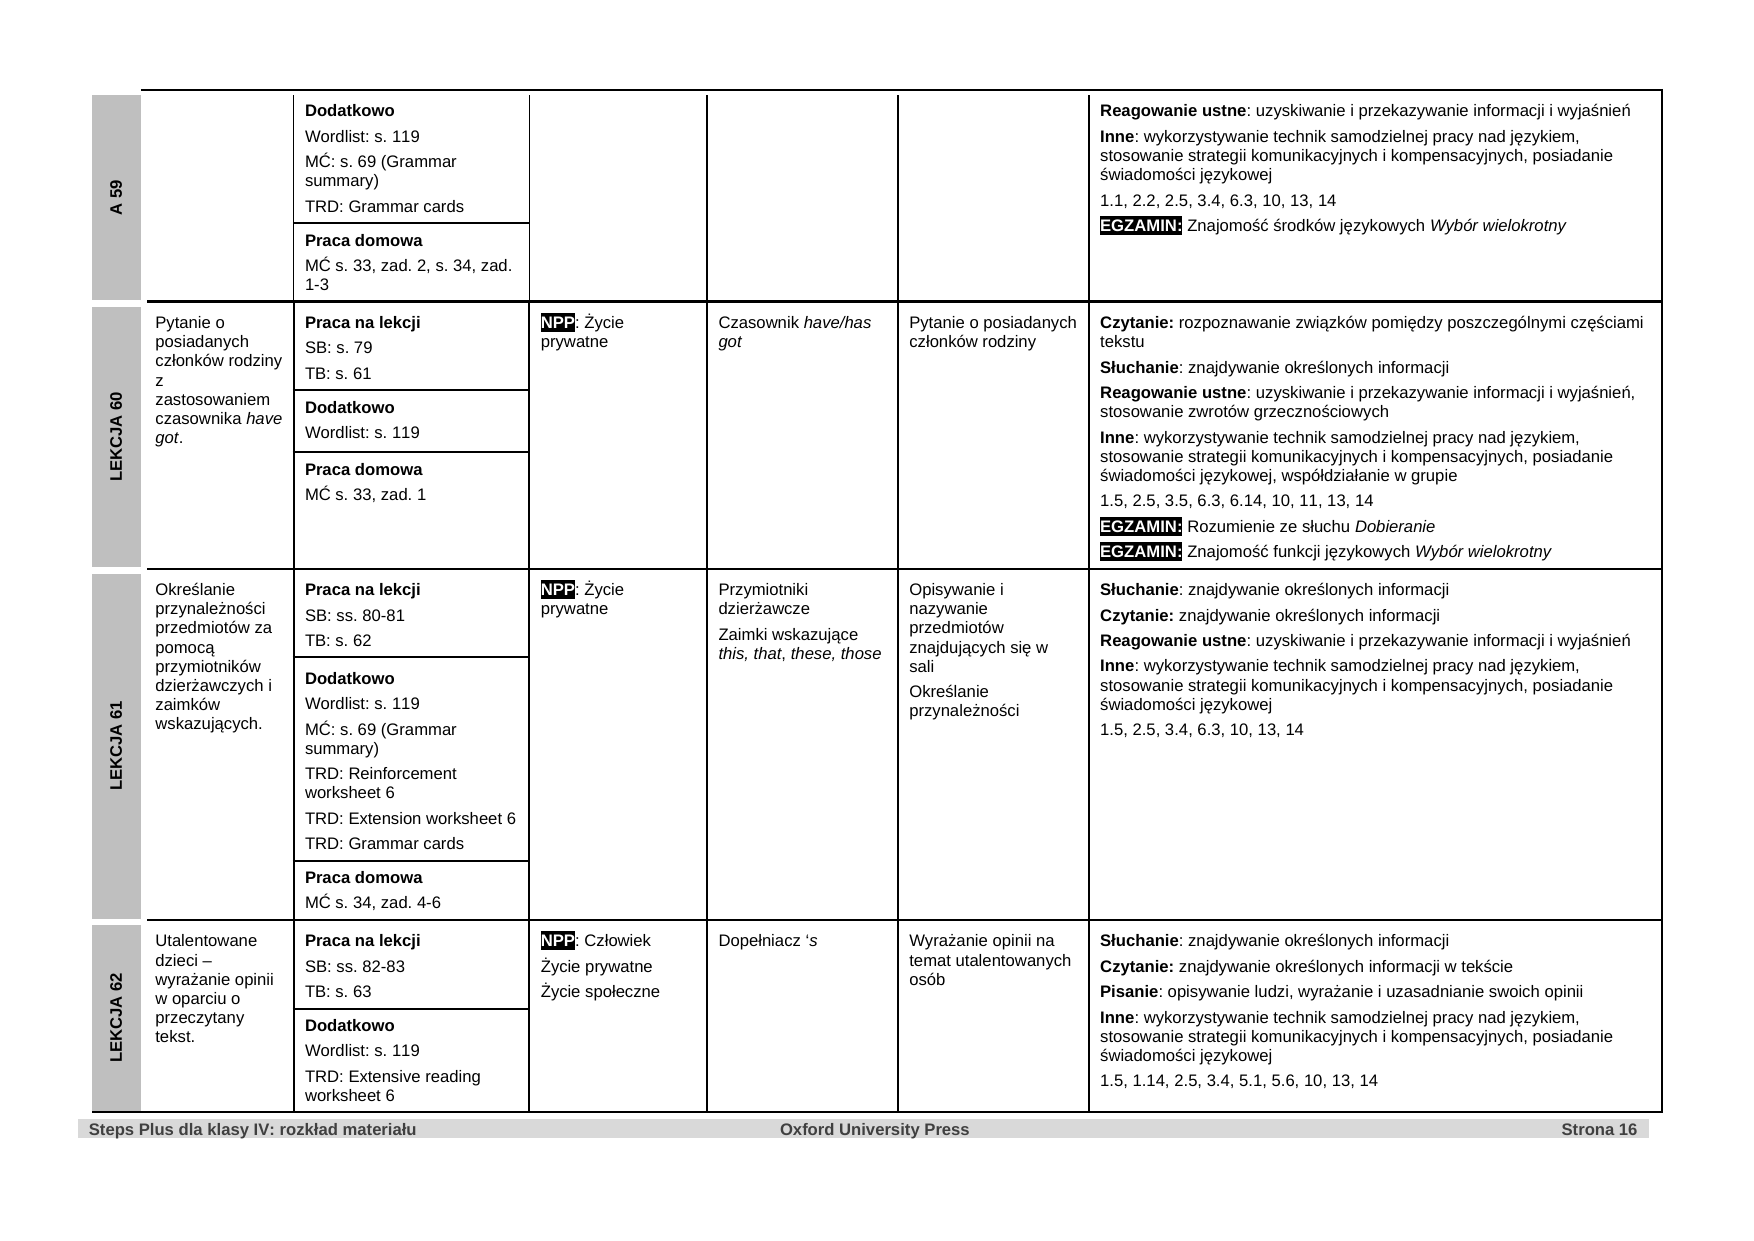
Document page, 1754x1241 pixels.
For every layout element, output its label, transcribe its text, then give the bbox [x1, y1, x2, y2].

table_cell LEKCJA 61 [92, 574, 141, 919]
table_cell Pytanie o posiadanych członków rodziny z zastosowaniem czasownika have got. [147, 303, 293, 567]
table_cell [1089, 91, 1661, 300]
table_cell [707, 91, 898, 300]
table_cell LEKCJA 60 [92, 307, 141, 567]
table_cell Opisywanie i nazywanie przedmiotów znajdujących się w sali Określanie przynależności [899, 570, 1088, 919]
table_cell Praca domowa MĆ s. 34, zad. 4-6 [295, 862, 528, 919]
table_cell NPP: Człowiek [529, 91, 707, 300]
table_cell NPP: Życie prywatne [530, 570, 706, 919]
table_cell LEKCJA 62 [92, 925, 141, 1111]
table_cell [147, 91, 293, 300]
table_cell NPP: Człowiek Życie prywatne Życie społeczne [530, 921, 706, 1111]
table_cell Wyrażanie opinii na temat utalentowanych osób [899, 921, 1088, 1111]
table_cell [898, 91, 1089, 300]
table_cell Dodatkowo Wordlist: s. 119 MĆ: s. 69 (Grammar summary) TRD: Reinforcement worksheet 6 TRD: Extension worksheet 6 TRD: Grammar cards [295, 658, 528, 859]
table_cell Dodatkowo Wordlist: s. 119 TRD: Extensive reading worksheet 6 [295, 1010, 528, 1111]
table_cell Praca na lekcji SB: ss. 82-83 TB: s. 63 [295, 921, 528, 1007]
table_cell Słuchanie: znajdywanie określonych informacji Czytanie: znajdywanie określonych informacji w tekście Pisanie: opisywanie ludzi, wyrażanie i uzasadnianie swoich opinii Inne: wykorzystywanie technik samodzielnej pracy nad językiem, stosowanie strategii komunikacyjnych i kompensacyjnych, posiadanie świadomości językowej 1.5, 1.14, 2.5, 3.4, 5.1, 5.6, 10, 13, 14 EGZAMIN: Rozumienie ze słuchu Dobieranie [1090, 921, 1661, 1111]
table_cell Praca domowa MĆ s. 33, zad. 1 [295, 453, 528, 567]
table_cell Utalentowane dzieci – wyrażanie opinii w oparciu o przeczytany tekst. [147, 921, 293, 1111]
table_cell Słuchanie: znajdywanie określonych informacji Czytanie: znajdywanie określonych informacji Reagowanie ustne: uzyskiwanie i przekazywanie informacji i wyjaśnień Inne: wykorzystywanie technik samodzielnej pracy nad językiem, stosowanie strategii komunikacyjnych i kompensacyjnych, posiadanie świadomości językowej 1.5, 2.5, 3.4, 6.3, 10, 13, 14 [1090, 570, 1661, 919]
table_cell Praca na lekcji SB: ss. 80-81 TB: s. 62 [295, 570, 528, 656]
table_cell Przymiotniki dzierżawcze Zaimki wskazujące this, that, these, those [708, 570, 897, 919]
table_cell NPP: Życie prywatne [530, 303, 706, 567]
table_cell Określanie przynależności przedmiotów za pomocą przymiotników dzierżawczych i zaimków wskazujących. [147, 570, 293, 919]
table_cell Czytanie: rozpoznawanie związków pomiędzy poszczególnymi częściami tekstu Słuchanie: znajdywanie określonych informacji Reagowanie ustne: uzyskiwanie i przekazywanie informacji i wyjaśnień, stosowanie zwrotów grzecznościowych Inne: wykorzystywanie technik samodzielnej pracy nad językiem, stosowanie strategii komunikacyjnych i kompensacyjnych, posiadanie świadomości językowej, współdziałanie w grupie 1.5, 2.5, 3.5, 6.3, 6.14, 10, 11, 13, 14 EGZAMIN: Rozumienie ze słuchu Dobieranie EGZAMIN: Znajomość funkcji językowych Wybór wielokrotny [1090, 303, 1661, 567]
table_cell Praca na lekcji SB: s. 79 TB: s. 61 [295, 303, 528, 389]
table_cell Dopełniacz ‘s [708, 921, 897, 1111]
table_cell Dodatkowo Wordlist: s. 119 MĆ: s. 69 (Grammar summary) TRD: Grammar cards [294, 91, 529, 222]
table_cell Czasownik have/has got [708, 303, 897, 567]
table_cell LEKCJA 59 [92, 95, 141, 300]
table_cell Dodatkowo Wordlist: s. 119 [295, 391, 528, 451]
table_cell Praca domowa MĆ s. 33, zad. 2, s. 34, zad. 1-3 [294, 224, 529, 300]
table_cell Pytanie o posiadanych członków rodziny [899, 303, 1088, 567]
